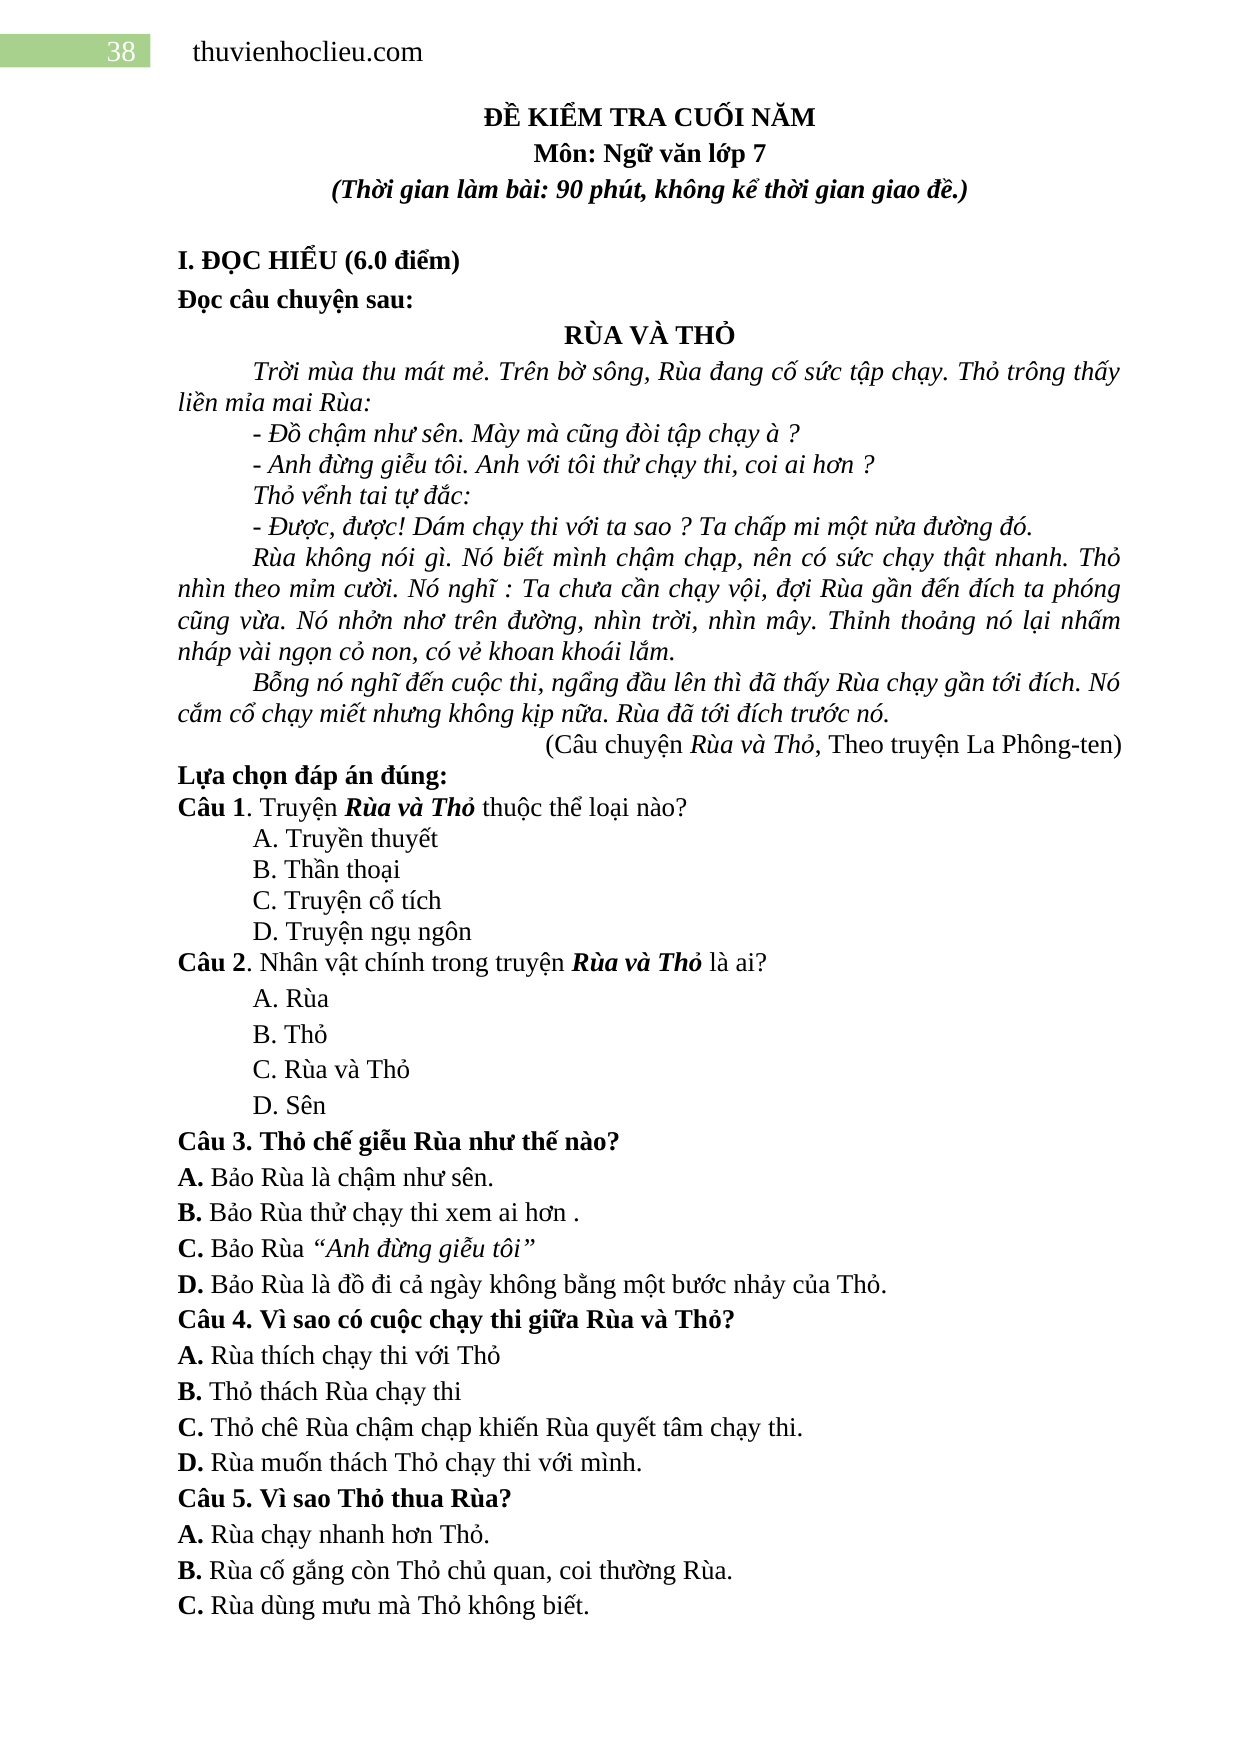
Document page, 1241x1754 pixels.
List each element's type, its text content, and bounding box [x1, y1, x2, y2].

text B. Rùa cố gắng còn Thỏ chủ quan, coi thường Rùa. [177, 1554, 1122, 1585]
text Đọc câu chuyện sau: [177, 283, 1122, 314]
text Câu 2. Nhân vật chính trong truyện Rùa và Thỏ là ai? [177, 946, 1122, 977]
text Môn: Ngữ văn lớp 7 [177, 137, 1122, 168]
text B. Thỏ [177, 1018, 1122, 1049]
text Câu 3. Thỏ chế giễu Rùa như thế nào? [177, 1125, 1122, 1156]
text I. ĐỌC HIỂU (6.0 điểm) [177, 244, 1122, 275]
text D. Rùa muốn thách Thỏ chạy thi với mình. [177, 1447, 1122, 1478]
text D. Sên [177, 1089, 1122, 1120]
text A. Truyền thuyết [177, 822, 1122, 853]
text (Câu chuyện Rùa và Thỏ, Theo truyện La Phông-ten) [177, 728, 1122, 759]
text C. Thỏ chê Rùa chậm chạp khiến Rùa quyết tâm chạy thi. [177, 1411, 1122, 1442]
text - Đồ chậm như sên. Mày mà cũng đòi tập chạy à ? [177, 417, 1122, 448]
text C. Bảo Rùa “Anh đừng giễu tôi” [177, 1232, 1122, 1263]
text B. Thần thoại [177, 853, 1122, 884]
text - Được, được! Dám chạy thi với ta sao ? Ta chấp mi một nửa đường đó. [177, 510, 1122, 541]
text A. Rùa chạy nhanh hơn Thỏ. [177, 1518, 1122, 1549]
text Câu 1. Truyện Rùa và Thỏ thuộc thể loại nào? [177, 791, 1122, 822]
text A. Rùa [177, 982, 1122, 1013]
text Rùa không nói gì. Nó biết mình chậm chạp, nên có sức chạy thật nhanh. Thỏ nhìn theo mỉm cười. Nó nghĩ : Ta chưa cần chạy vội, đợi Rùa gần đến đích ta phóng cũng vừa. Nó nhởn nhơ trên đường, nhìn trời, nhìn mây. Thỉnh thoảng nó lại nhấm nháp vài ngọn cỏ non, có vẻ khoan khoái lắm. [177, 541, 1122, 666]
text Thỏ vểnh tai tự đắc: [177, 479, 1122, 510]
text Trời mùa thu mát mẻ. Trên bờ sông, Rùa đang cố sức tập chạy. Thỏ trông thấy liền mỉa mai Rùa: [177, 354, 1122, 417]
text B. Thỏ thách Rùa chạy thi [177, 1375, 1122, 1406]
text Câu 4. Vì sao có cuộc chạy thi giữa Rùa và Thỏ? [177, 1304, 1122, 1335]
text A. Rùa thích chạy thi với Thỏ [177, 1339, 1122, 1371]
text Câu 5. Vì sao Thỏ thua Rùa? [177, 1482, 1122, 1513]
text C. Truyện cổ tích [177, 884, 1122, 915]
text C. Rùa và Thỏ [177, 1053, 1122, 1085]
text B. Bảo Rùa thử chạy thi xem ai hơn . [177, 1196, 1122, 1228]
text A. Bảo Rùa là chậm như sên. [177, 1161, 1122, 1192]
text (Thời gian làm bài: 90 phút, không kể thời gian giao đề.) [177, 173, 1122, 204]
text Lựa chọn đáp án đúng: [177, 759, 1122, 791]
text C. Rùa dùng mưu mà Thỏ không biết. [177, 1589, 1122, 1621]
text D. Truyện ngụ ngôn [177, 915, 1122, 946]
text - Anh đừng giễu tôi. Anh với tôi thử chạy thi, coi ai hơn ? [177, 448, 1122, 479]
text RÙA VÀ THỎ [177, 319, 1122, 350]
text Bỗng nó nghĩ đến cuộc thi, ngẩng đầu lên thì đã thấy Rùa chạy gần tới đích. Nó cắm cổ chạy miết nhưng không kịp nữa. Rùa đã tới đích trước nó. [177, 666, 1122, 728]
text ĐỀ KIỂM TRA CUỐI NĂM [177, 101, 1122, 132]
text D. Bảo Rùa là đồ đi cả ngày không bằng một bước nhảy của Thỏ. [177, 1268, 1122, 1299]
